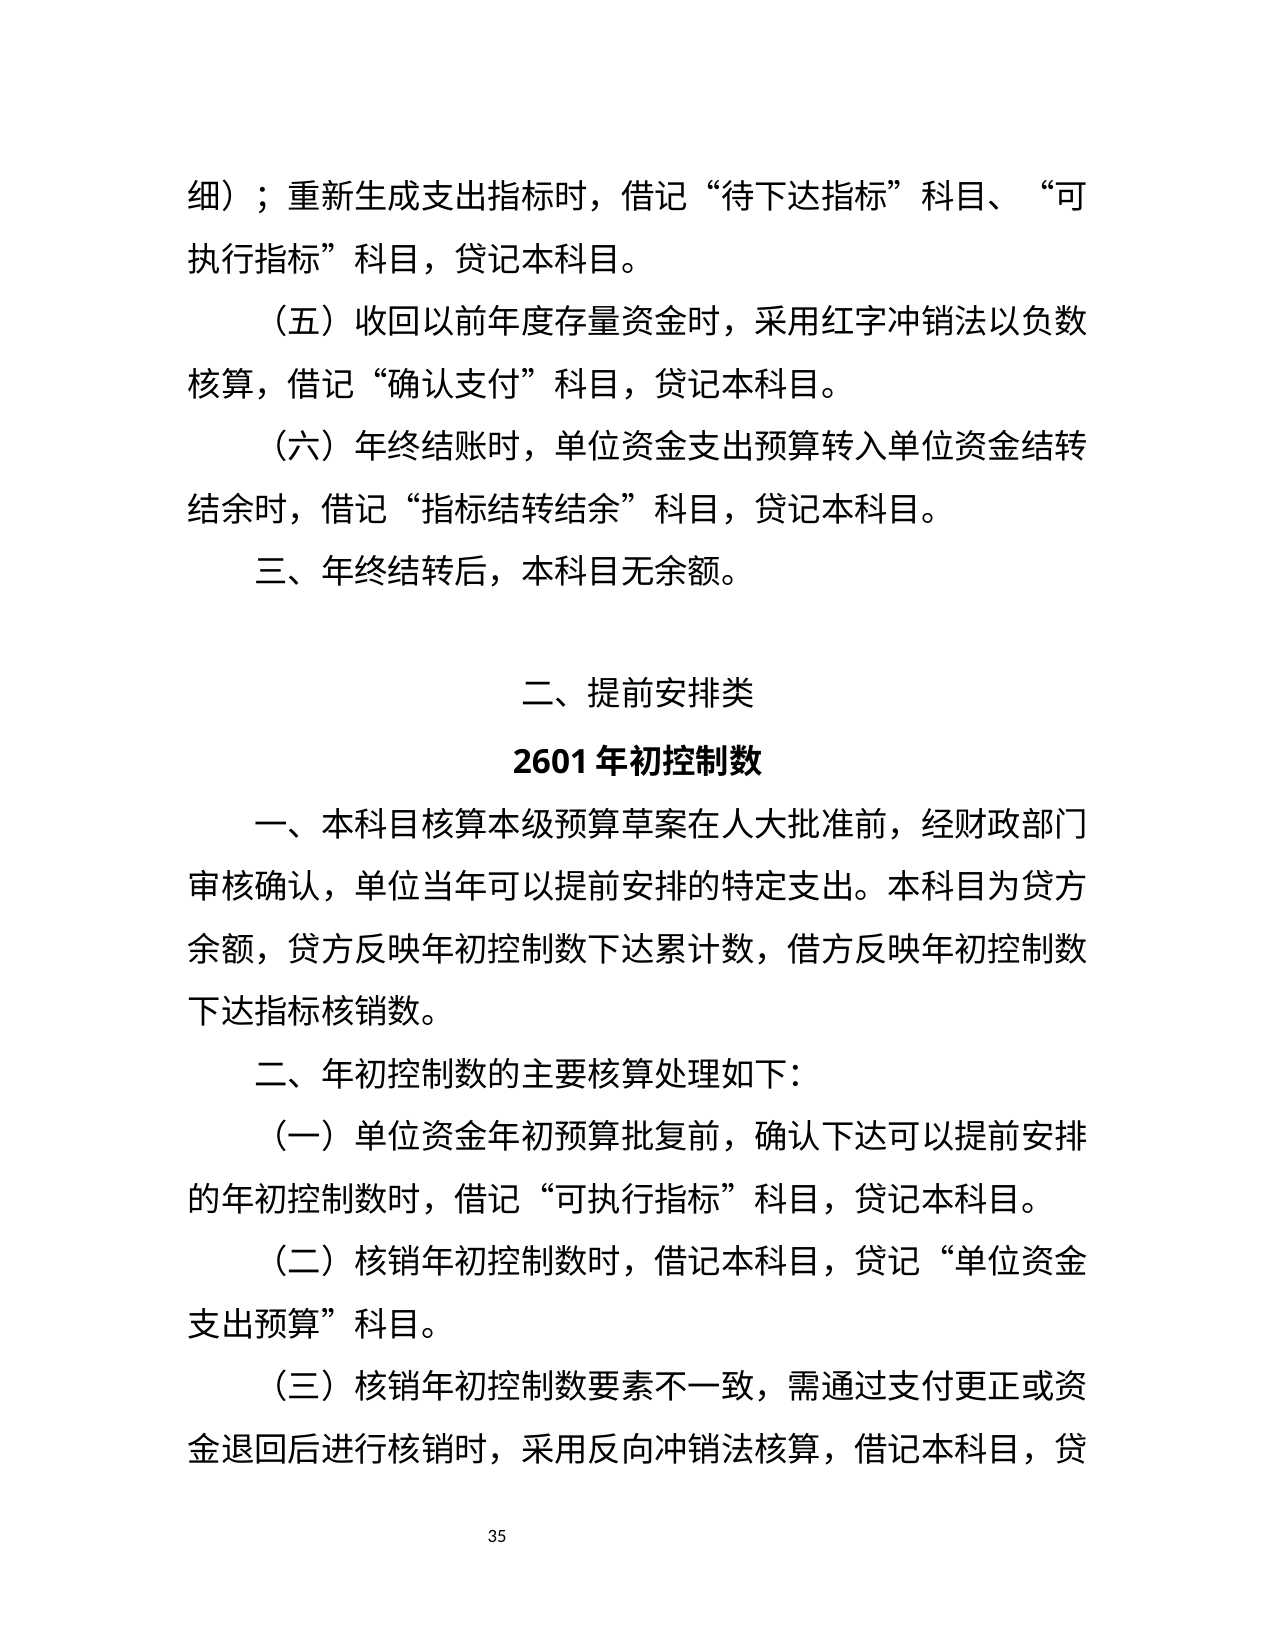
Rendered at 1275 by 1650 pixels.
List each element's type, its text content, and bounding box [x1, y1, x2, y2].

text （五）收回以前年度存量资金时，采用红字冲销法以负数核算，借记“确认支付”科目，贷记本科目。 [187, 284, 1087, 409]
text 一、本科目核算本级预算草案在人大批准前，经财政部门审核确认，单位当年可以提前安排的特定支出。本科目为贷方余额，贷方反映年初控制数下达累计数，借方反映年初控制数下达指标核销数。 [187, 786, 1087, 1036]
text （二）核销年初控制数时，借记本科目，贷记“单位资金支出预算”科目。 [187, 1224, 1087, 1349]
text 2601年初控制数 [187, 724, 1087, 786]
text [187, 1349, 1087, 1474]
subtitle 二、提前安排类 [187, 659, 1087, 724]
text 三、年终结转后，本科目无余额。 [187, 534, 1087, 596]
text 二、年初控制数的主要核算处理如下： [187, 1036, 1087, 1099]
text （一）单位资金年初预算批复前，确认下达可以提前安排的年初控制数时，借记“可执行指标”科目，贷记本科目。 [187, 1099, 1087, 1224]
text （六）年终结账时，单位资金支出预算转入单位资金结转结余时，借记“指标结转结余”科目，贷记本科目。 [187, 409, 1087, 534]
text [187, 159, 1087, 284]
